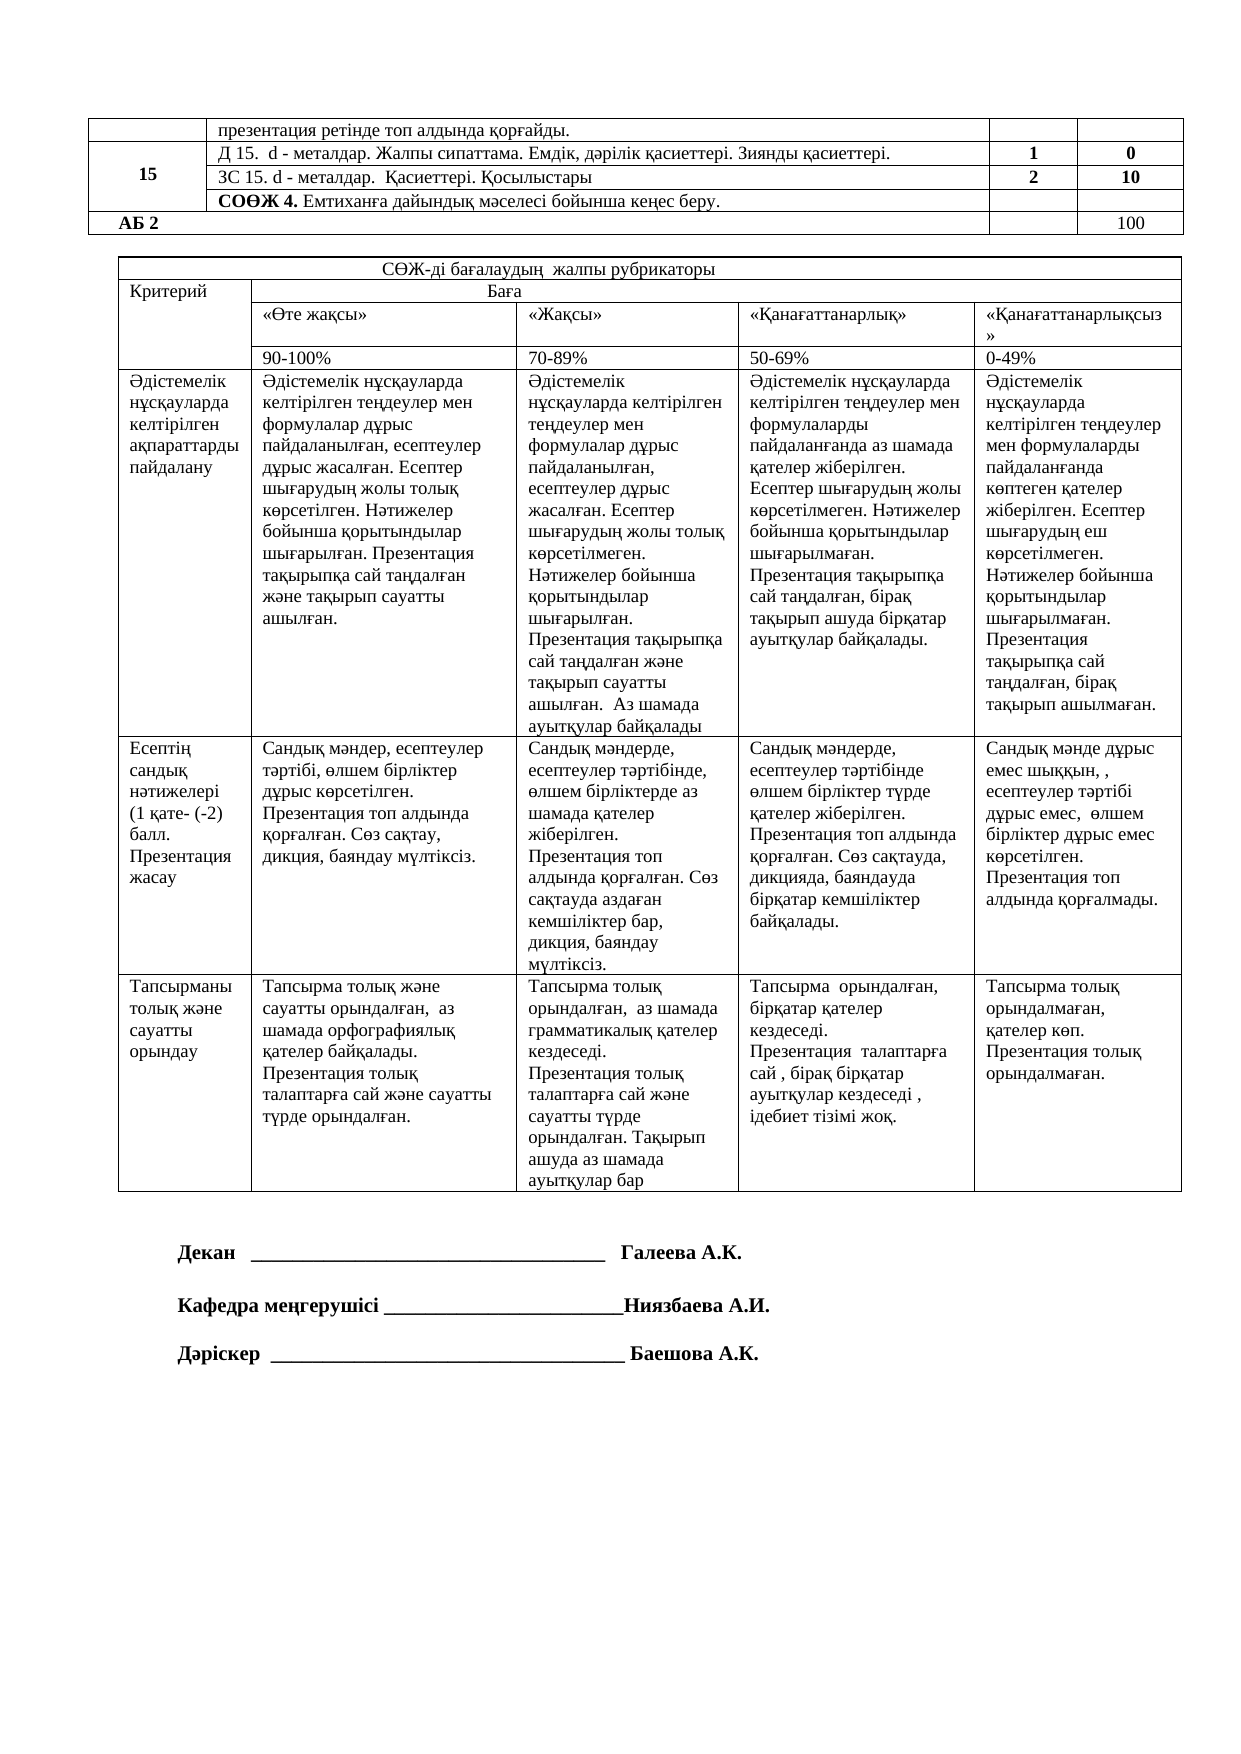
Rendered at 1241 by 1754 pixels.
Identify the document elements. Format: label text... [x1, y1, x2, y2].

table_cell 15 [89, 142, 206, 211]
table_cell «Қанағаттанарлық» [739, 303, 974, 346]
text Кафедра меңгерушісі _______________________Ниязбаева А.И. [177, 1293, 1152, 1317]
table_cell Д 15. d - металдар. Жалпы сипаттама. Емдік, дәрілік қасиеттері. Зиянды қасиеттері. [207, 142, 989, 165]
table_cell 100 [1078, 212, 1183, 234]
table_cell 0-49% [975, 347, 1181, 368]
table_cell СОӨЖ 4. Емтиханға дайындық мәселесі бойынша кеңес беру. [207, 190, 989, 211]
table_cell 0 [1078, 142, 1183, 165]
table_cell Есептің сандық нәтижелері (1 қате- (-2) балл. Презентация жасау [119, 737, 251, 974]
table_cell [990, 119, 1077, 141]
table_cell «Қанағаттанарлықсыз» [975, 303, 1181, 346]
table_cell «Өте жақсы» [252, 303, 516, 346]
table_cell Критерий [119, 280, 251, 368]
table_cell Баға [252, 280, 1181, 302]
table_cell Әдістемелік нұсқауларда келтірілген ақпараттарды пайдалану [119, 370, 251, 736]
table_cell Сандық мәндер, есептеулер тәртібі, өлшем бірліктер дұрыс көрсетілген. Презентация топ алдында қорғалған. Сөз сақтау, дикция, баяндау мүлтіксіз. [252, 737, 516, 974]
table_cell Әдістемелік нұсқауларда келтірілген теңдеулер мен формулаларды пайдаланғанда аз шамада қателер жіберілген. Есептер шығарудың жолы көрсетілмеген. Нәтижелер бойынша қорытындылар шығарылмаған. Презентация тақырыпқа сай таңдалған, бірақ тақырып ашуда бірқатар ауытқулар байқалады. [739, 370, 974, 736]
table_cell 1 [990, 142, 1077, 165]
table_cell Әдістемелік нұсқауларда келтірілген теңдеулер мен формулалар дұрыс пайдаланылған, есептеулер дұрыс жасалған. Есептер шығарудың жолы толық көрсетілген. Нәтижелер бойынша қорытындылар шығарылған. Презентация тақырыпқа сай таңдалған және тақырып сауатты ашылған. [252, 370, 516, 736]
table_cell Сандық мәндерде, есептеулер тәртібінде, өлшем бірліктерде аз шамада қателер жіберілген. Презентация топ алдында қорғалған. Сөз сақтауда аздаған кемшіліктер бар, дикция, баяндау мүлтіксіз. [517, 737, 738, 974]
table_header СӨЖ-ді бағалаудың жалпы рубрикаторы [119, 258, 1181, 279]
table_cell ЗС 15. d - металдар. Қасиеттері. Қосылыстары [207, 166, 989, 189]
table_cell Әдістемелік нұсқауларда келтірілген теңдеулер мен формулаларды пайдаланғанда көптеген қателер жіберілген. Есептер шығарудың еш көрсетілмеген. Нәтижелер бойынша қорытындылар шығарылмаған. Презентация тақырыпқа сай таңдалған, бірақ тақырып ашылмаған. [975, 370, 1181, 736]
table_cell Тапсырманы толық және сауатты орындау [119, 975, 251, 1191]
table_cell [990, 190, 1077, 211]
table_cell [990, 212, 1077, 234]
table_cell Тапсырма толық орындалған, аз шамада грамматикалық қателер кездеседі. Презентация толық талаптарға сай және сауатты түрде орындалған. Тақырып ашуда аз шамада ауытқулар бар [517, 975, 738, 1191]
table_cell Сандық мәнде дұрыс емес шыққын, , есептеулер тәртібі дұрыс емес, өлшем бірліктер дұрыс емес көрсетілген. Презентация топ алдында қорғалмады. [975, 737, 1181, 974]
table_cell «Жақсы» [517, 303, 738, 346]
text Декан __________________________________ Галеева А.К. [177, 1240, 1152, 1264]
table_cell 50-69% [739, 347, 974, 368]
table_cell 2 [990, 166, 1077, 189]
table_cell АБ 2 [89, 212, 989, 234]
table_cell 10 [1078, 166, 1183, 189]
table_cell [207, 119, 989, 141]
table_cell Сандық мәндерде, есептеулер тәртібінде өлшем бірліктер түрде қателер жіберілген. Презентация топ алдында қорғалған. Сөз сақтауда, дикцияда, баяндауда бірқатар кемшіліктер байқалады. [739, 737, 974, 974]
table_cell Тапсырма орындалған, бірқатар қателер кездеседі. Презентация талаптарға сай , бірақ бірқатар ауытқулар кездеседі , ідебиет тізімі жоқ. [739, 975, 974, 1191]
table_cell 70-89% [517, 347, 738, 368]
table_cell Тапсырма толық және сауатты орындалған, аз шамада орфографиялық қателер байқалады. Презентация толық талаптарға сай және сауатты түрде орындалған. [252, 975, 516, 1191]
table_cell 25 [1078, 119, 1183, 141]
table_cell Әдістемелік нұсқауларда келтірілген теңдеулер мен формулалар дұрыс пайдаланылған, есептеулер дұрыс жасалған. Есептер шығарудың жолы толық көрсетілмеген. Нәтижелер бойынша қорытындылар шығарылған. Презентация тақырыпқа сай таңдалған және тақырып сауатты ашылған. Аз шамада ауытқулар байқалады [517, 370, 738, 736]
text Дәріскер __________________________________ Баешова А.К. [177, 1341, 1152, 1365]
table_cell Тапсырма толық орындалмаған, қателер көп. Презентация толық орындалмаған. [975, 975, 1181, 1191]
table_cell 90-100% [252, 347, 516, 368]
table_cell [1078, 190, 1183, 211]
